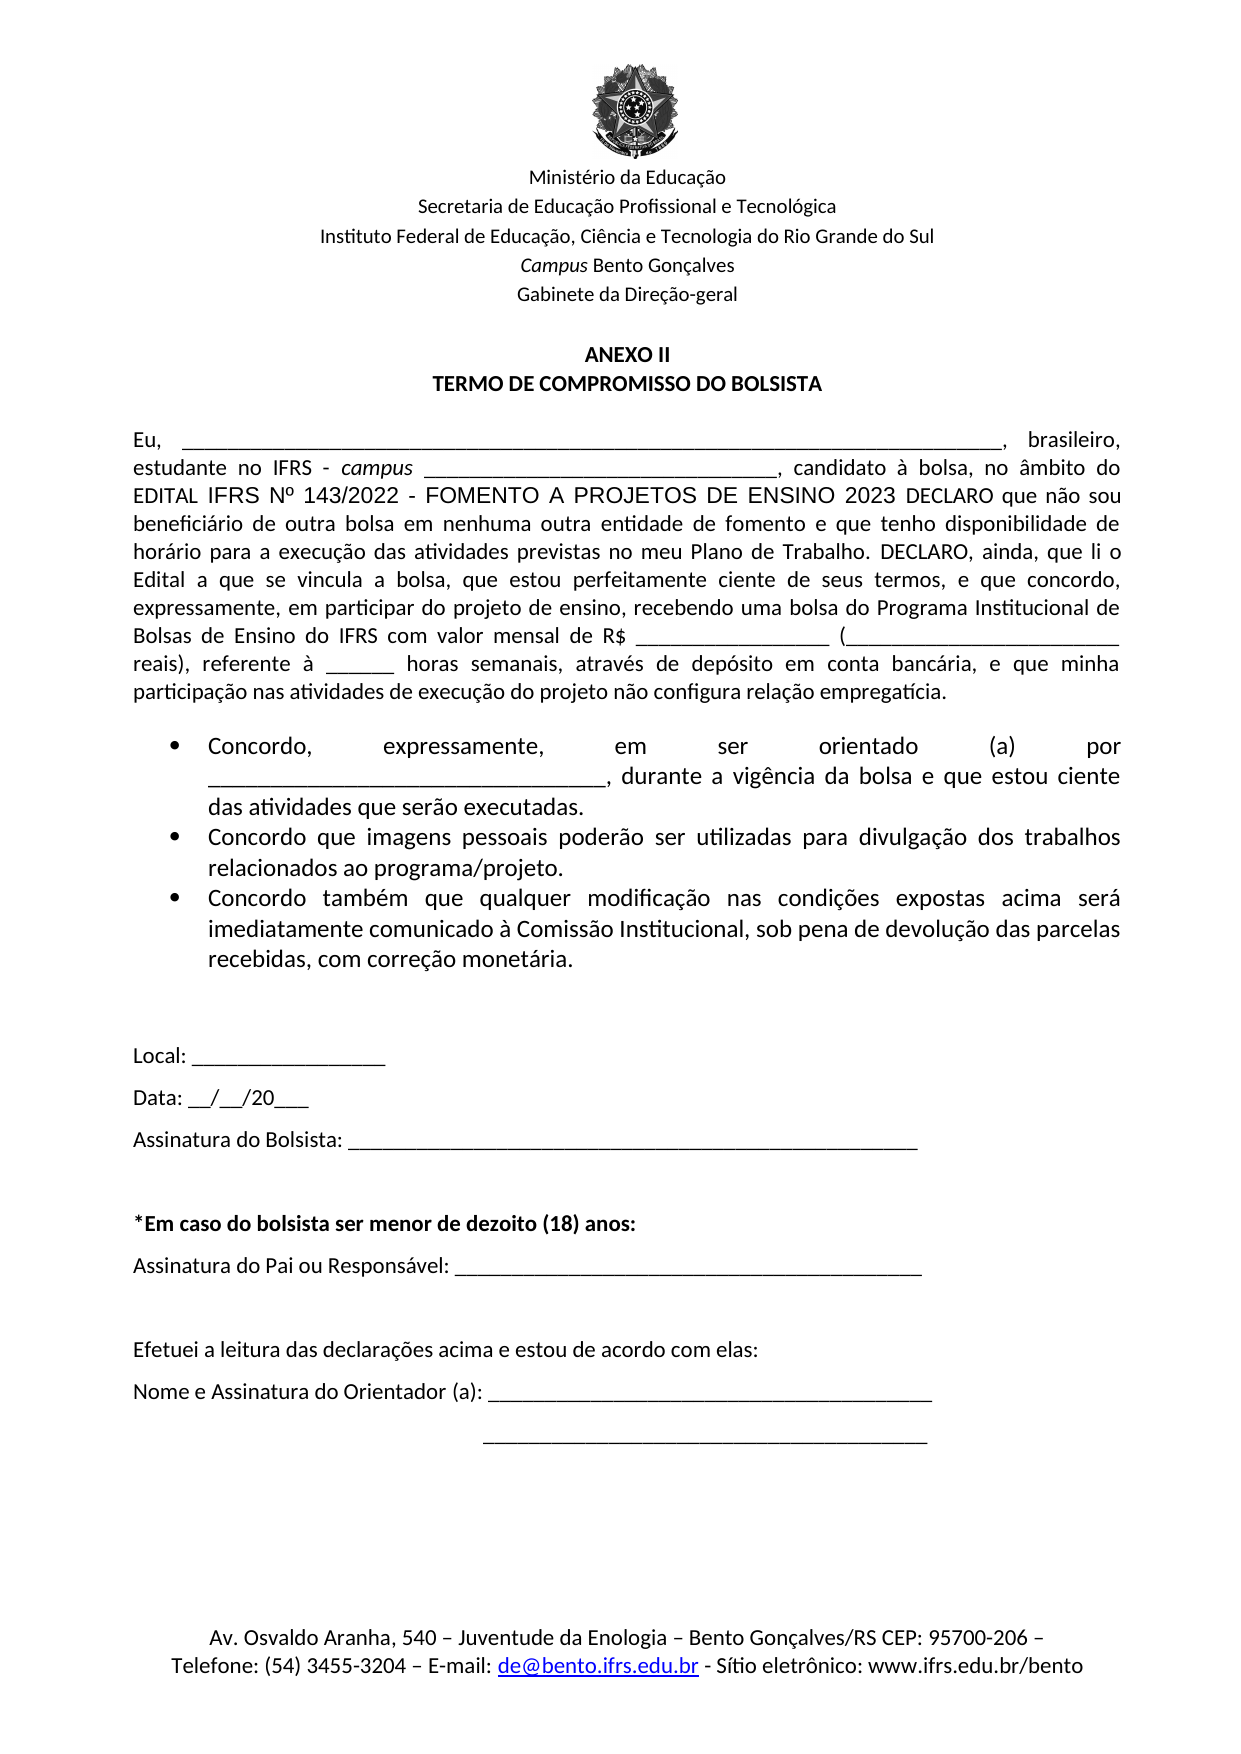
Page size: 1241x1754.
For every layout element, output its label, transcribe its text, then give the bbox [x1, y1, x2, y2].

text Efetuei a leitura das declarações acima e estou de acordo com elas: [133, 1335, 1122, 1363]
text _______________________________________ [133, 1419, 1122, 1447]
text *Em caso do bolsista ser menor de dezoito (18) anos: [133, 1209, 1122, 1237]
text Data: __/__/20___ [133, 1083, 1122, 1111]
text ANEXO II [133, 341, 1122, 369]
picture [592, 64, 678, 159]
text Assinatura do Bolsista: __________________________________________________ [133, 1125, 1122, 1153]
text Assinatura do Pai ou Responsável: _________________________________________ [133, 1251, 1122, 1279]
text TERMO DE COMPROMISSO DO BOLSISTA [133, 369, 1122, 397]
list Concordo também que qualquer modificação nas condições expostas acima será imediatamente comunicado à Comissão Institucional, sob pena de devolução das parcelas recebidas, com correção monetária. [170, 882, 1122, 974]
text Local: _________________ [133, 1041, 1122, 1069]
list Concordo, expressamente, em ser orientado (a) por ________________________________, durante a vigência da bolsa e que estou ciente das atividades que serão executadas. [170, 730, 1122, 821]
text Nome e Assinatura do Orientador (a): _______________________________________ [133, 1377, 1122, 1405]
text Eu, ________________________________________________________________________, brasileiro, estudante no IFRS - campus _______________________________, candidato à bolsa, no âmbito do EDITAL IFRS Nº 143/2022 - FOMENTO A PROJETOS DE ENSINO 2023 ​​DECLARO que não sou beneficiário de outra bolsa em nenhuma outra entidade de fomento e que tenho disponibilidade de horário para a execução das atividades previstas no meu Plano de Trabalho. DECLARO, ainda, que li o Edital a que se vincula a bolsa, que estou perfeitamente ciente de seus termos, e que concordo, expressamente, em participar do projeto de ensino, recebendo uma bolsa do Programa Institucional de Bolsas de Ensino do IFRS com valor mensal de R$ _________________ (________________________ reais), referente à ______ horas semanais, através de depósito em conta bancária, e que minha participação nas atividades de execução do projeto não configura relação empregatícia. [133, 425, 1122, 705]
list Concordo que imagens pessoais poderão ser utilizadas para divulgação dos trabalhos relacionados ao programa/projeto. [170, 821, 1122, 882]
